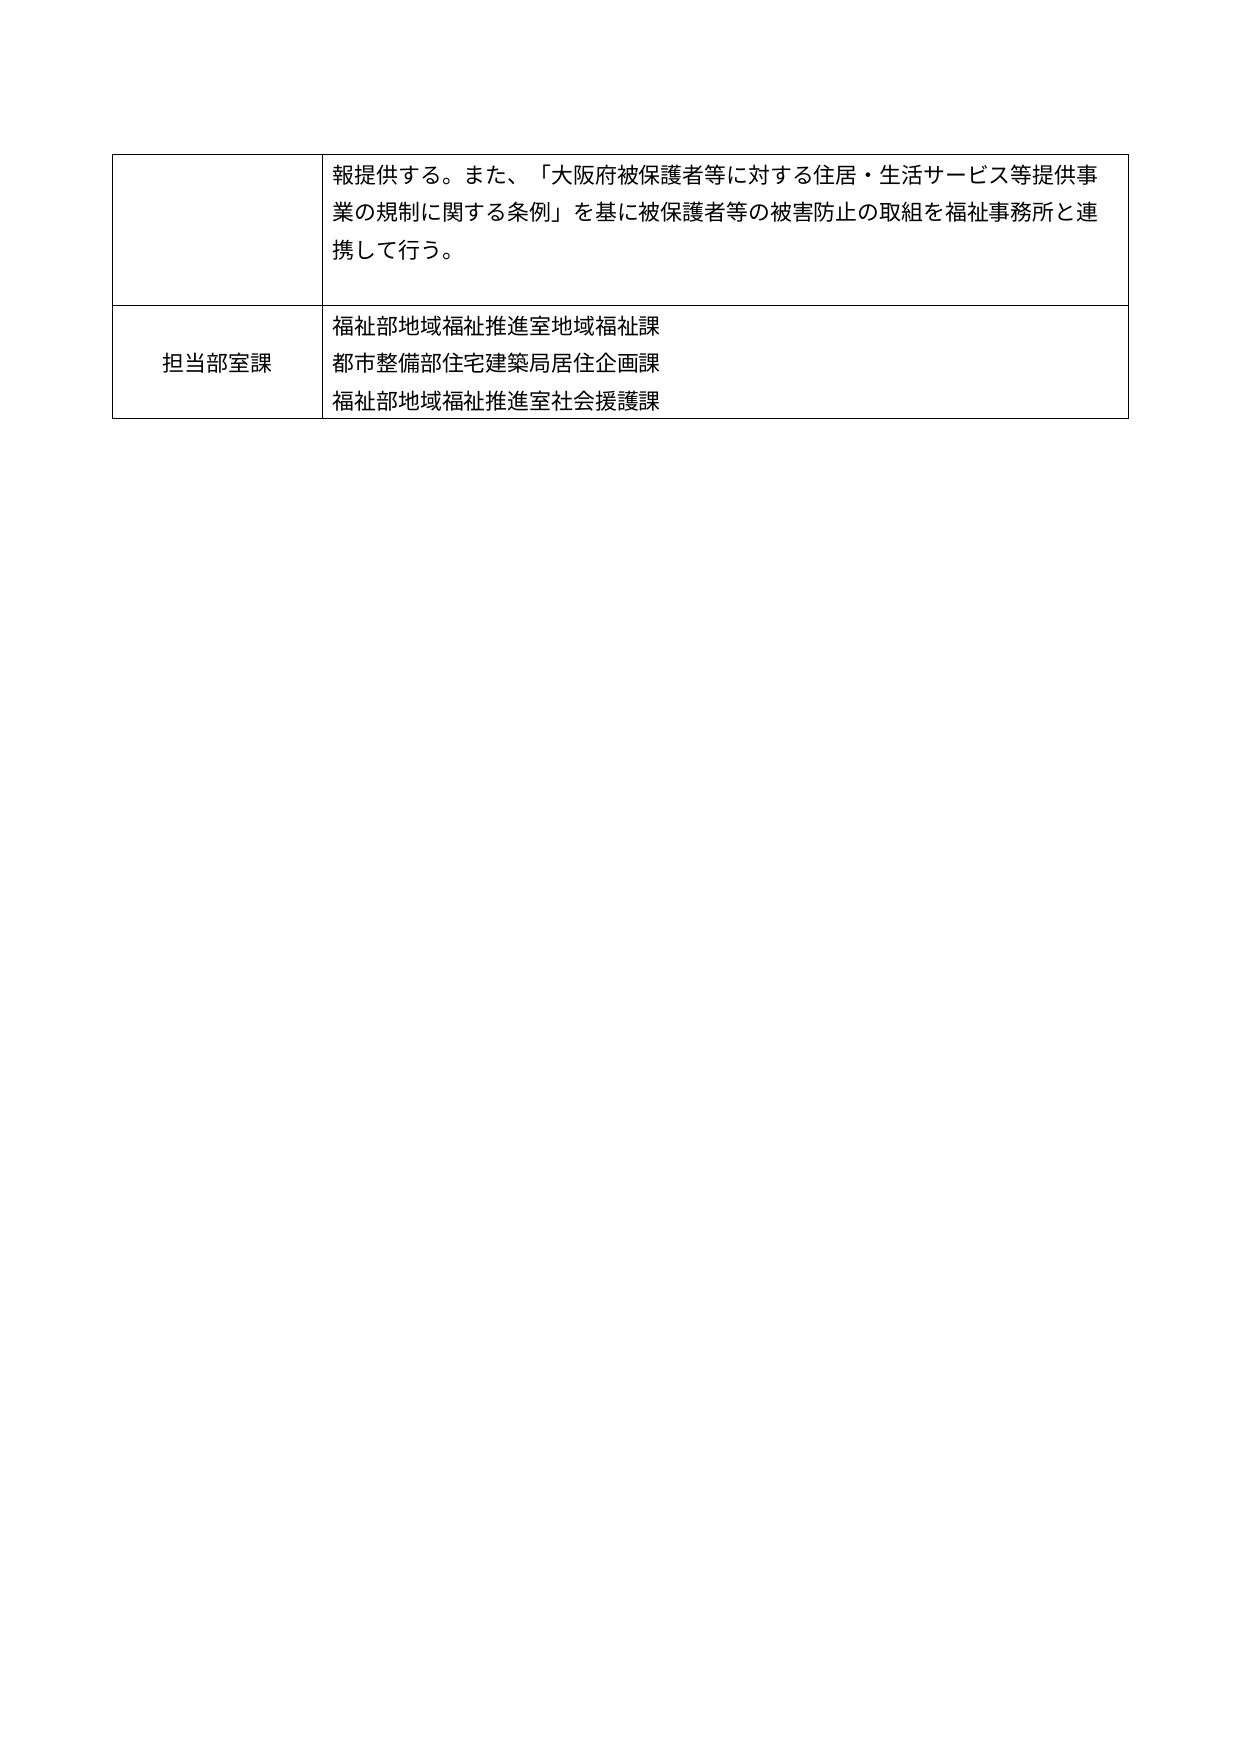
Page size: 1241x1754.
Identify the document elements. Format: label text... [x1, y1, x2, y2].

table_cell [323, 155, 1128, 305]
table_cell 福祉部地域福祉推進室地域福祉課 都市整備部住宅建築局居住企画課 福祉部地域福祉推進室社会援護課 [323, 306, 1128, 418]
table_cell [113, 155, 322, 305]
table_cell 担当部室課 [113, 306, 322, 418]
